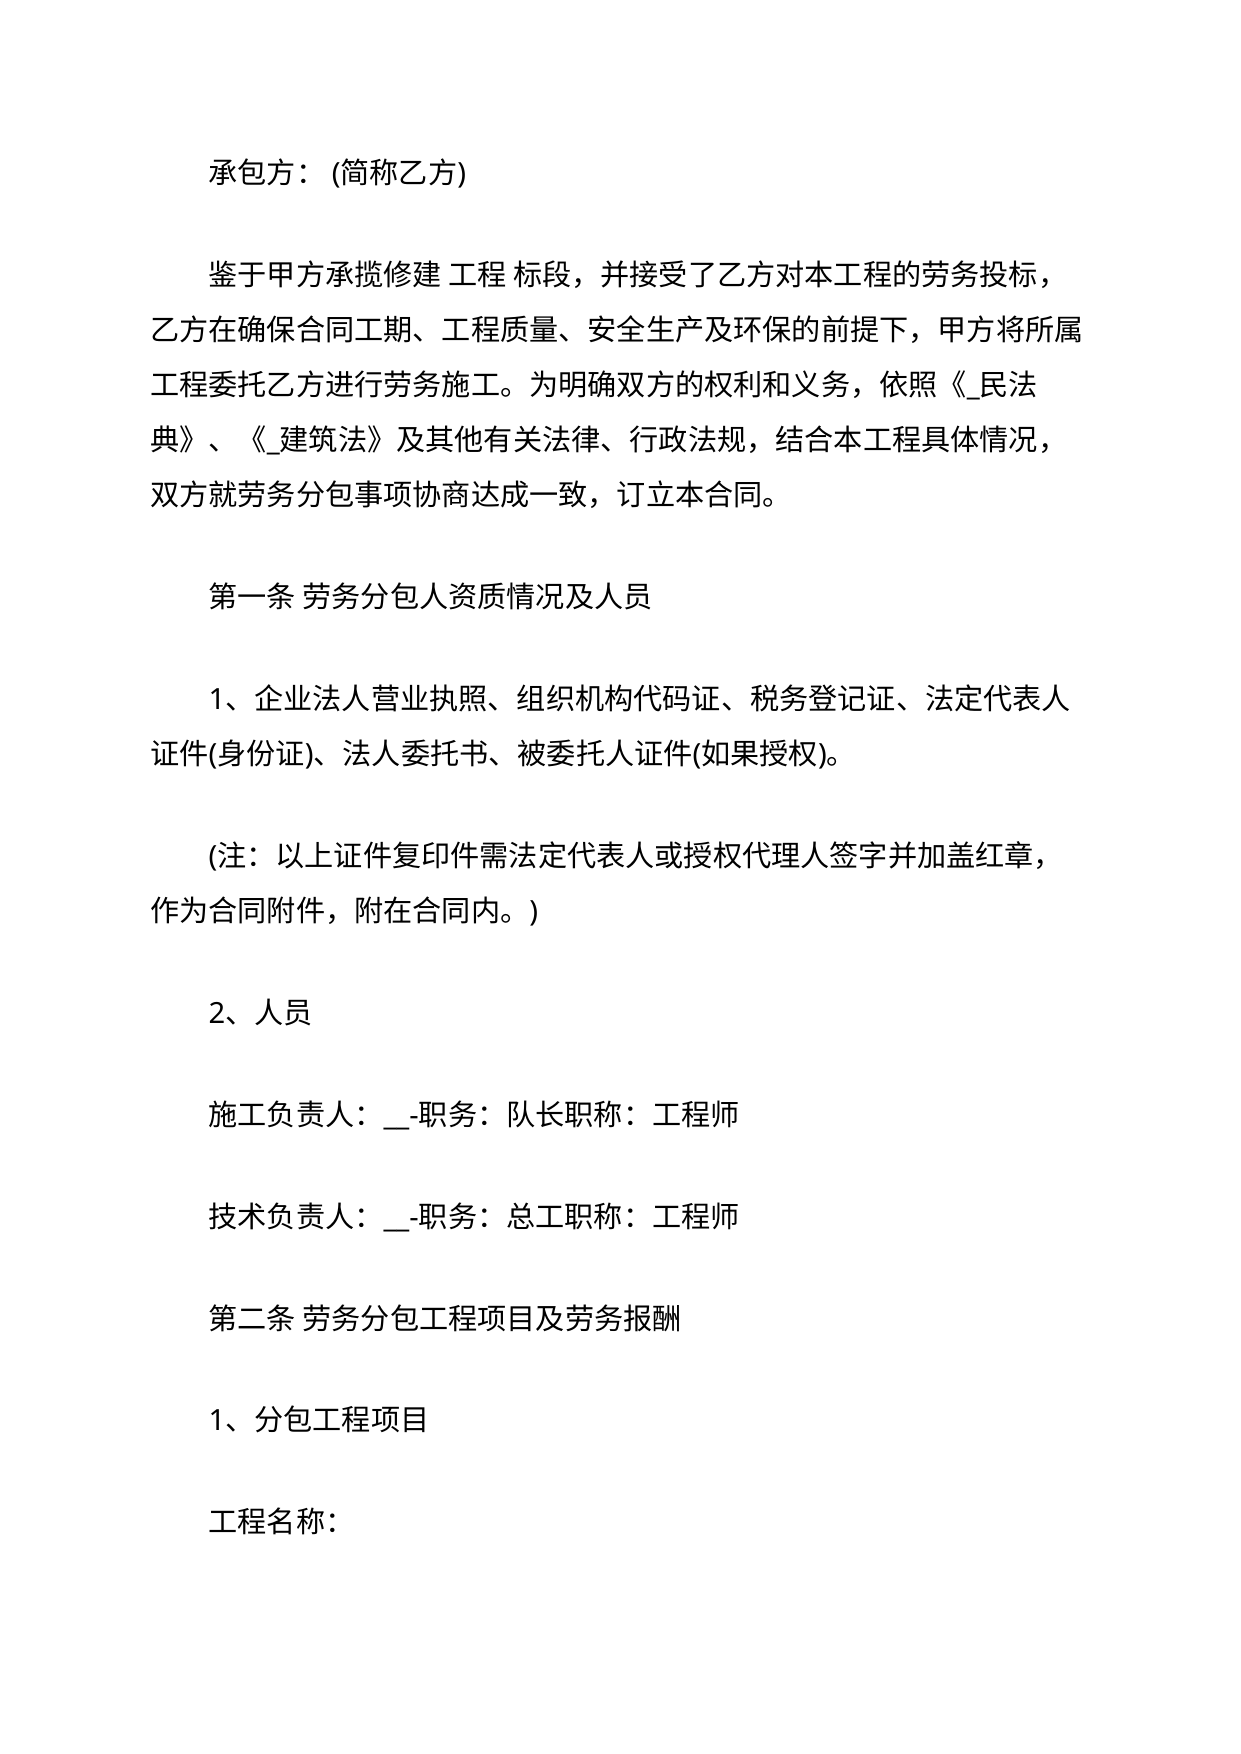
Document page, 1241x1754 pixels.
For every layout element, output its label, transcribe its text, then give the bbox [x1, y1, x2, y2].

text 第一条 劳务分包人资质情况及人员 [150, 573, 1090, 616]
text 第二条 劳务分包工程项目及劳务报酬 [150, 1295, 1090, 1337]
text 1、分包工程项目 [150, 1397, 1090, 1439]
text 1、企业法人营业执照、组织机构代码证、税务登记证、法定代表人证件(身份证)、法人委托书、被委托人证件(如果授权)。 [150, 675, 1090, 773]
text 承包方： (简称乙方) [150, 150, 1090, 192]
text 鉴于甲方承揽修建 工程 标段，并接受了乙方对本工程的劳务投标，乙方在确保合同工期、工程质量、安全生产及环保的前提下，甲方将所属 工程委托乙方进行劳务施工。为明确双方的权利和义务，依照《_民法典》、《_建筑法》及其他有关法律、行政法规，结合本工程具体情况，双方就劳务分包事项协商达成一致，订立本合同。 [150, 252, 1090, 514]
text 2、人员 [150, 989, 1090, 1032]
text (注：以上证件复印件需法定代表人或授权代理人签字并加盖红章，作为合同附件，附在合同内。) [150, 832, 1090, 930]
text 技术负责人：__-职务：总工职称：工程师 [150, 1193, 1090, 1236]
text 施工负责人：__-职务：队长职称：工程师 [150, 1091, 1090, 1134]
text 工程名称： [150, 1499, 1090, 1541]
